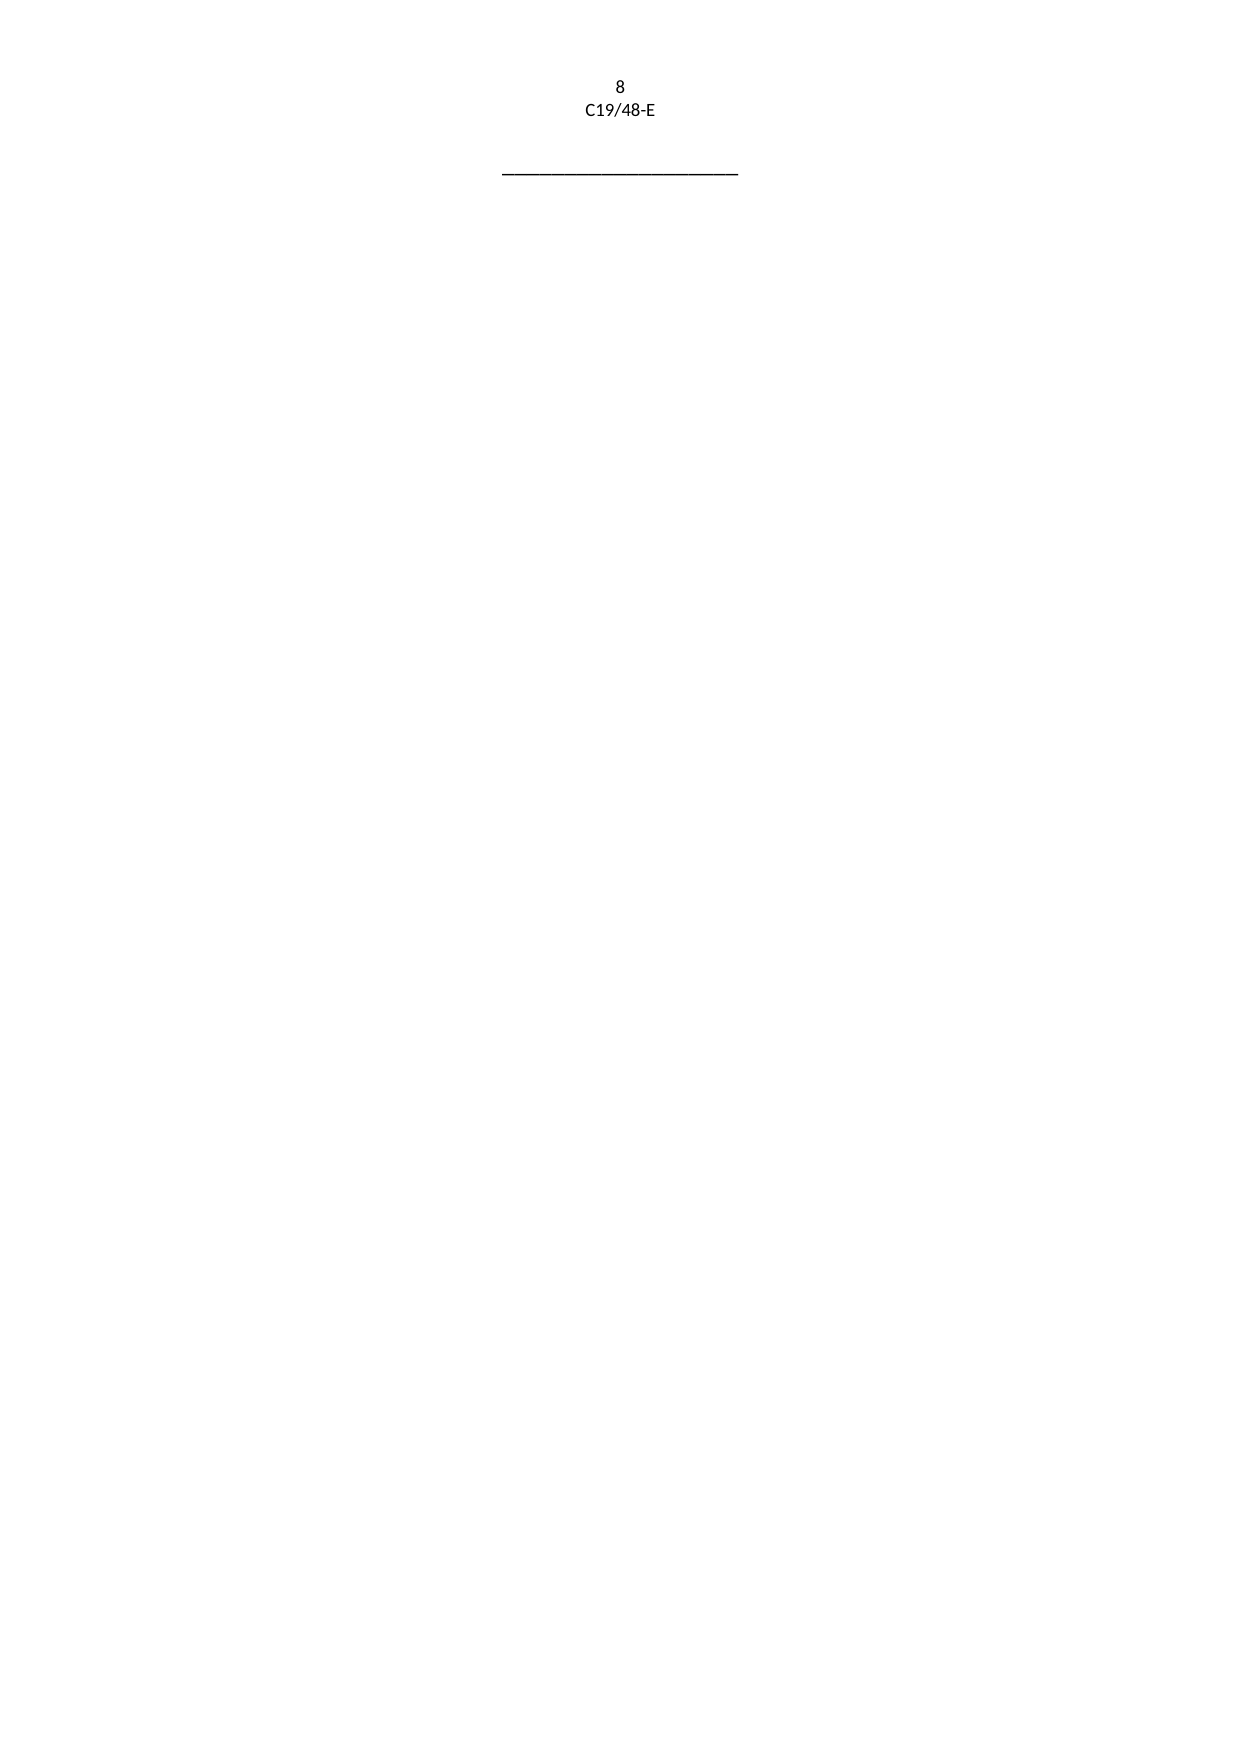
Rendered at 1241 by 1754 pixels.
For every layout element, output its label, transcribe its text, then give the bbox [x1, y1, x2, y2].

text ___________________ [118, 148, 1122, 178]
